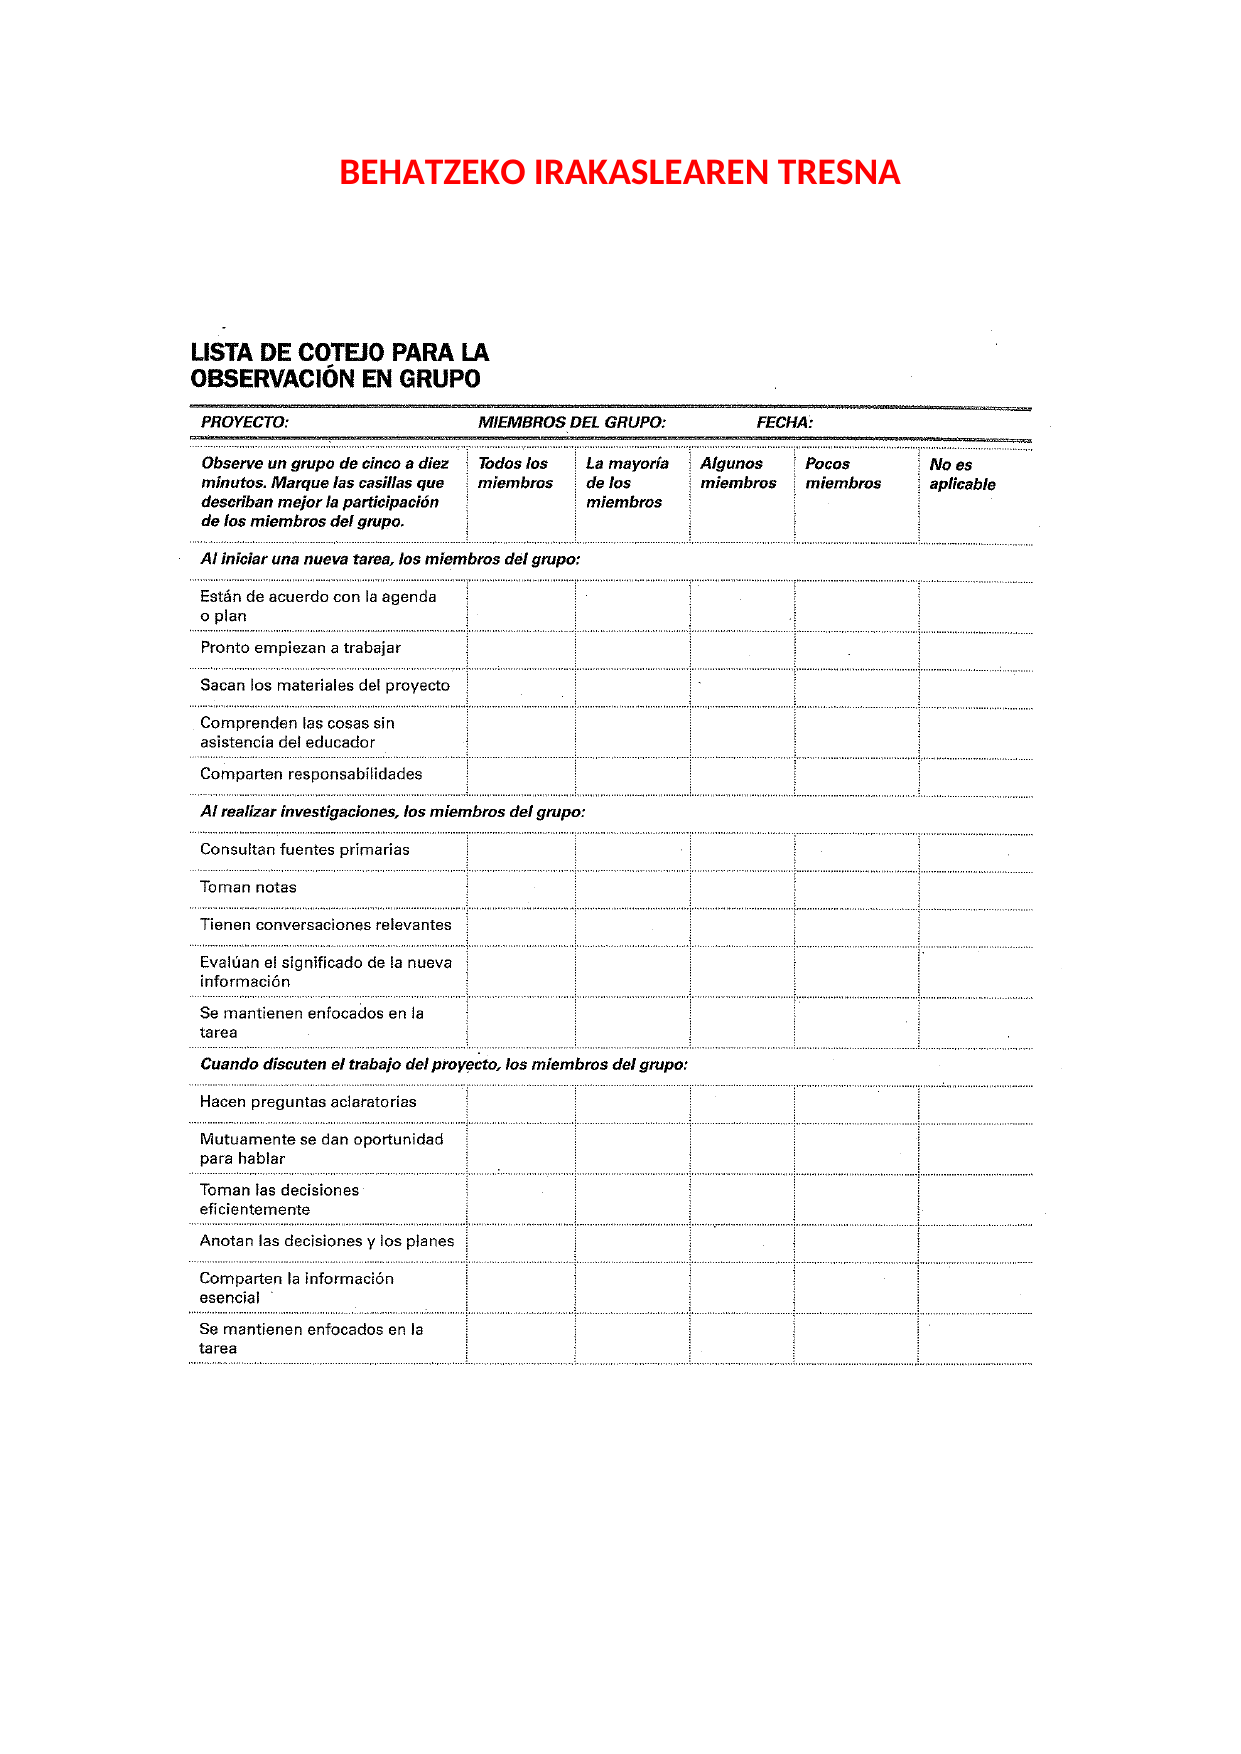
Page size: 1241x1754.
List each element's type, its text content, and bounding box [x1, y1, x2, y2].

text BEHATZEKO IRAKASLEAREN TRESNA [177, 148, 1063, 193]
